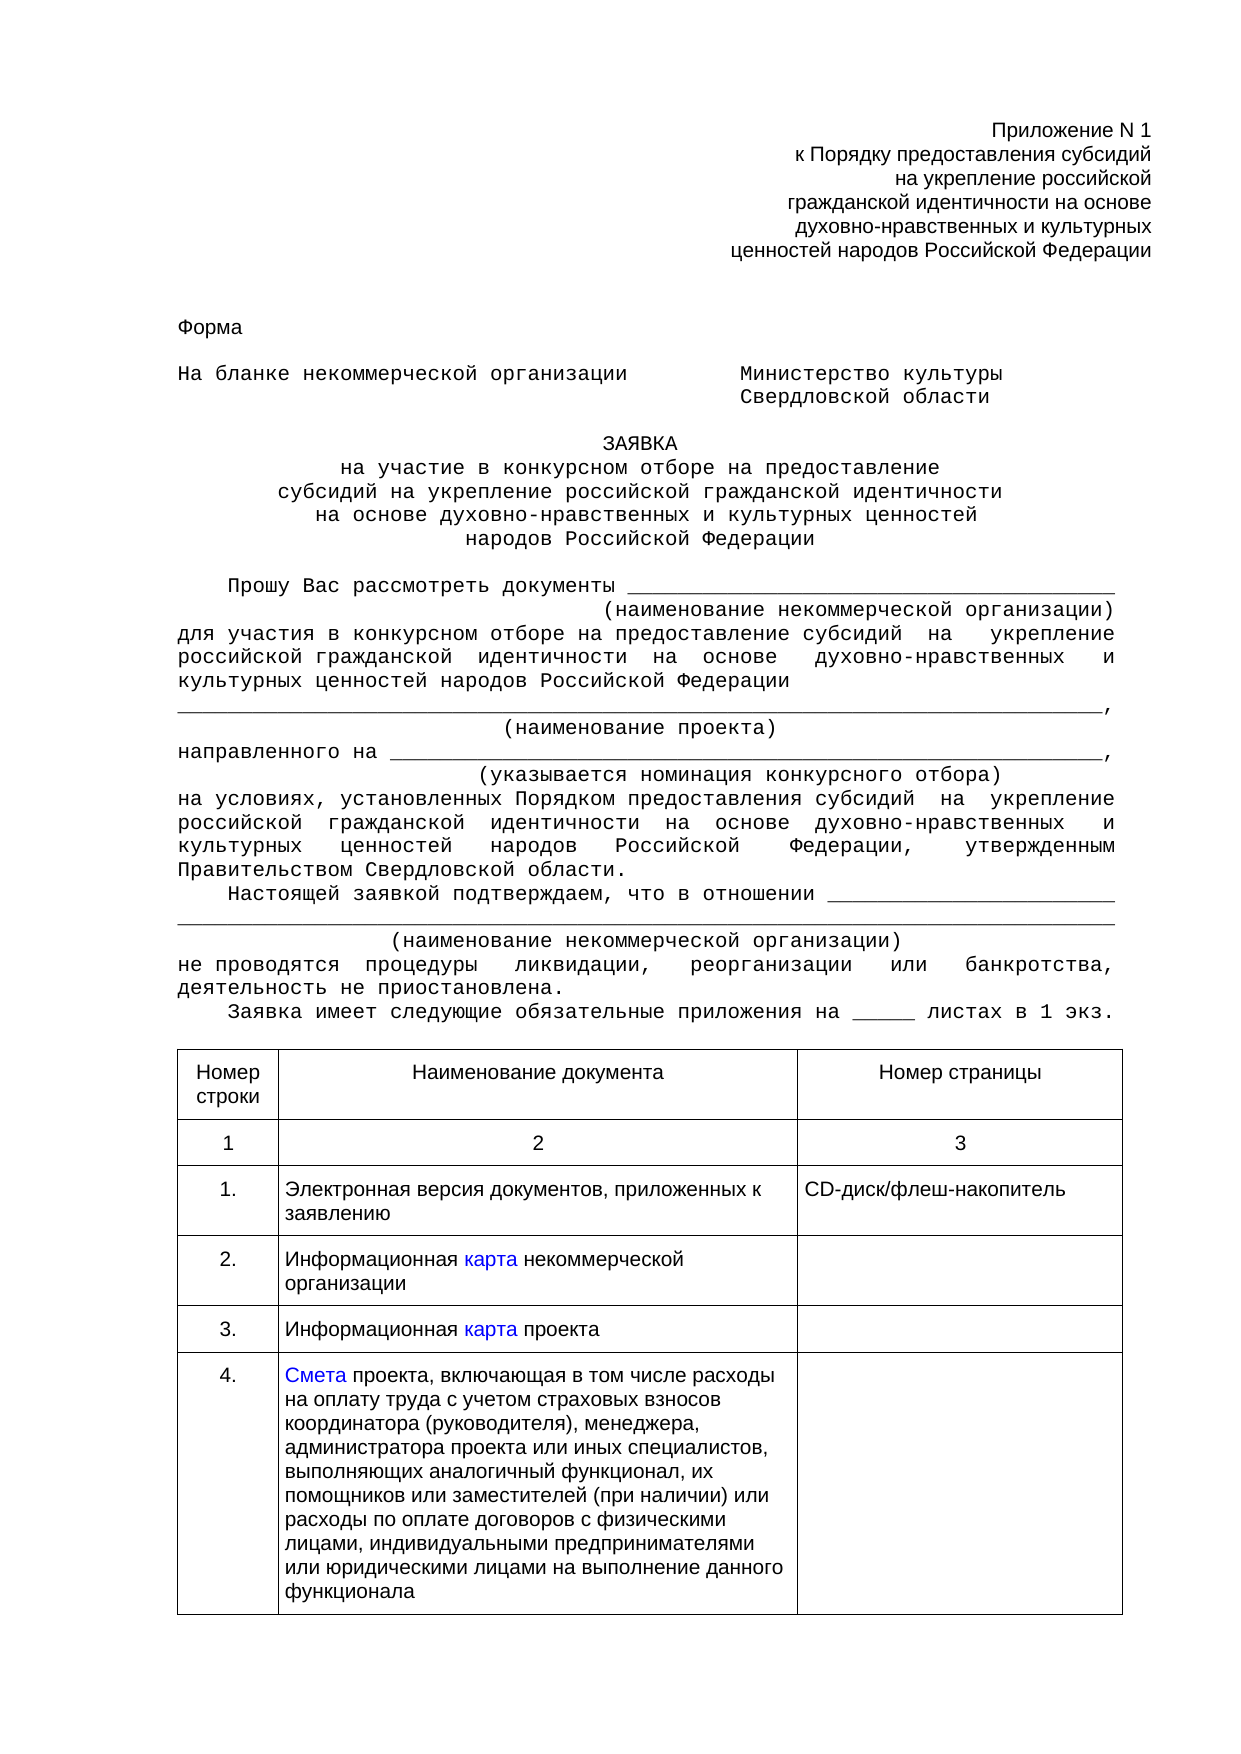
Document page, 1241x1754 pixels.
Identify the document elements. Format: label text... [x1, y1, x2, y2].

text не проводятся процедуры ликвидации, реорганизации или банкротства, [177, 954, 1152, 977]
text на условиях, установленных Порядком предоставления субсидий на укрепление [177, 788, 1152, 812]
table_cell 4. [178, 1353, 278, 1613]
text Прошу Вас рассмотреть документы _______________________________________ [177, 575, 1152, 599]
text культурных ценностей народов Российской Федерации [177, 670, 1152, 693]
text Правительством Свердловской области. [177, 859, 1152, 883]
table_cell 3. [178, 1306, 278, 1352]
table_header Номер страницы [798, 1050, 1122, 1119]
text ценностей народов Российской Федерации [177, 238, 1152, 262]
table_cell 2. [178, 1236, 278, 1305]
table_cell 2 [279, 1120, 797, 1165]
table_cell CD-диск/флеш-накопитель [798, 1166, 1122, 1235]
text народов Российской Федерации [177, 528, 1152, 552]
table_cell [798, 1306, 1122, 1352]
text __________________________________________________________________________, [177, 693, 1152, 717]
text к Порядку предоставления субсидий [177, 142, 1152, 166]
table_cell 3 [798, 1120, 1122, 1165]
table_cell [798, 1353, 1122, 1613]
text для участия в конкурсном отборе на предоставление субсидий на укрепление [177, 623, 1152, 646]
text На бланке некоммерческой организации Министерство культуры [177, 362, 1152, 386]
table_cell Электронная версия документов, приложенных к заявлению [279, 1166, 797, 1235]
text Форма [177, 314, 1152, 338]
table_cell Информационная карта некоммерческой организации [279, 1236, 797, 1305]
text направленного на _________________________________________________________, [177, 741, 1152, 764]
text российской гражданской идентичности на основе духовно-нравственных и [177, 812, 1152, 835]
text на укрепление российской [177, 166, 1152, 190]
text субсидий на укрепление российской гражданской идентичности [177, 481, 1152, 504]
text деятельность не приостановлена. [177, 977, 1152, 1001]
text гражданской идентичности на основе [177, 190, 1152, 214]
text на участие в конкурсном отборе на предоставление [177, 457, 1152, 481]
text ЗАЯВКА [177, 433, 1152, 457]
text (указывается номинация конкурсного отбора) [177, 764, 1152, 788]
text (наименование проекта) [177, 717, 1152, 741]
table_header Наименование документа [279, 1050, 797, 1119]
text Свердловской области [177, 386, 1152, 410]
table_cell Информационная карта проекта [279, 1306, 797, 1352]
table_cell 1. [178, 1166, 278, 1235]
text духовно-нравственных и культурных [177, 214, 1152, 238]
table_cell [798, 1236, 1122, 1305]
text Приложение N 1 [177, 118, 1152, 142]
table_cell 1 [178, 1120, 278, 1165]
text Заявка имеет следующие обязательные приложения на _____ листах в 1 экз. [177, 1001, 1152, 1024]
text (наименование некоммерческой организации) [177, 599, 1152, 623]
table_cell Смета проекта, включающая в том числе расходы на оплату труда с учетом страховых взносов координатора (руководителя), менеджера, администратора проекта или иных специалистов, выполняющих аналогичный функционал, их помощников или заместителей (при наличии) или расходы по оплате договоров с физическими лицами, индивидуальными предпринимателями или юридическими лицами на выполнение данного функционала [279, 1353, 797, 1613]
text культурных ценностей народов Российской Федерации, утвержденным [177, 835, 1152, 859]
text российской гражданской идентичности на основе духовно-нравственных и [177, 646, 1152, 670]
text (наименование некоммерческой организации) [177, 930, 1152, 954]
table_header Номер строки [178, 1050, 278, 1119]
text Настоящей заявкой подтверждаем, что в отношении _______________________ [177, 883, 1152, 906]
text ___________________________________________________________________________ [177, 906, 1152, 930]
text на основе духовно-нравственных и культурных ценностей [177, 504, 1152, 528]
